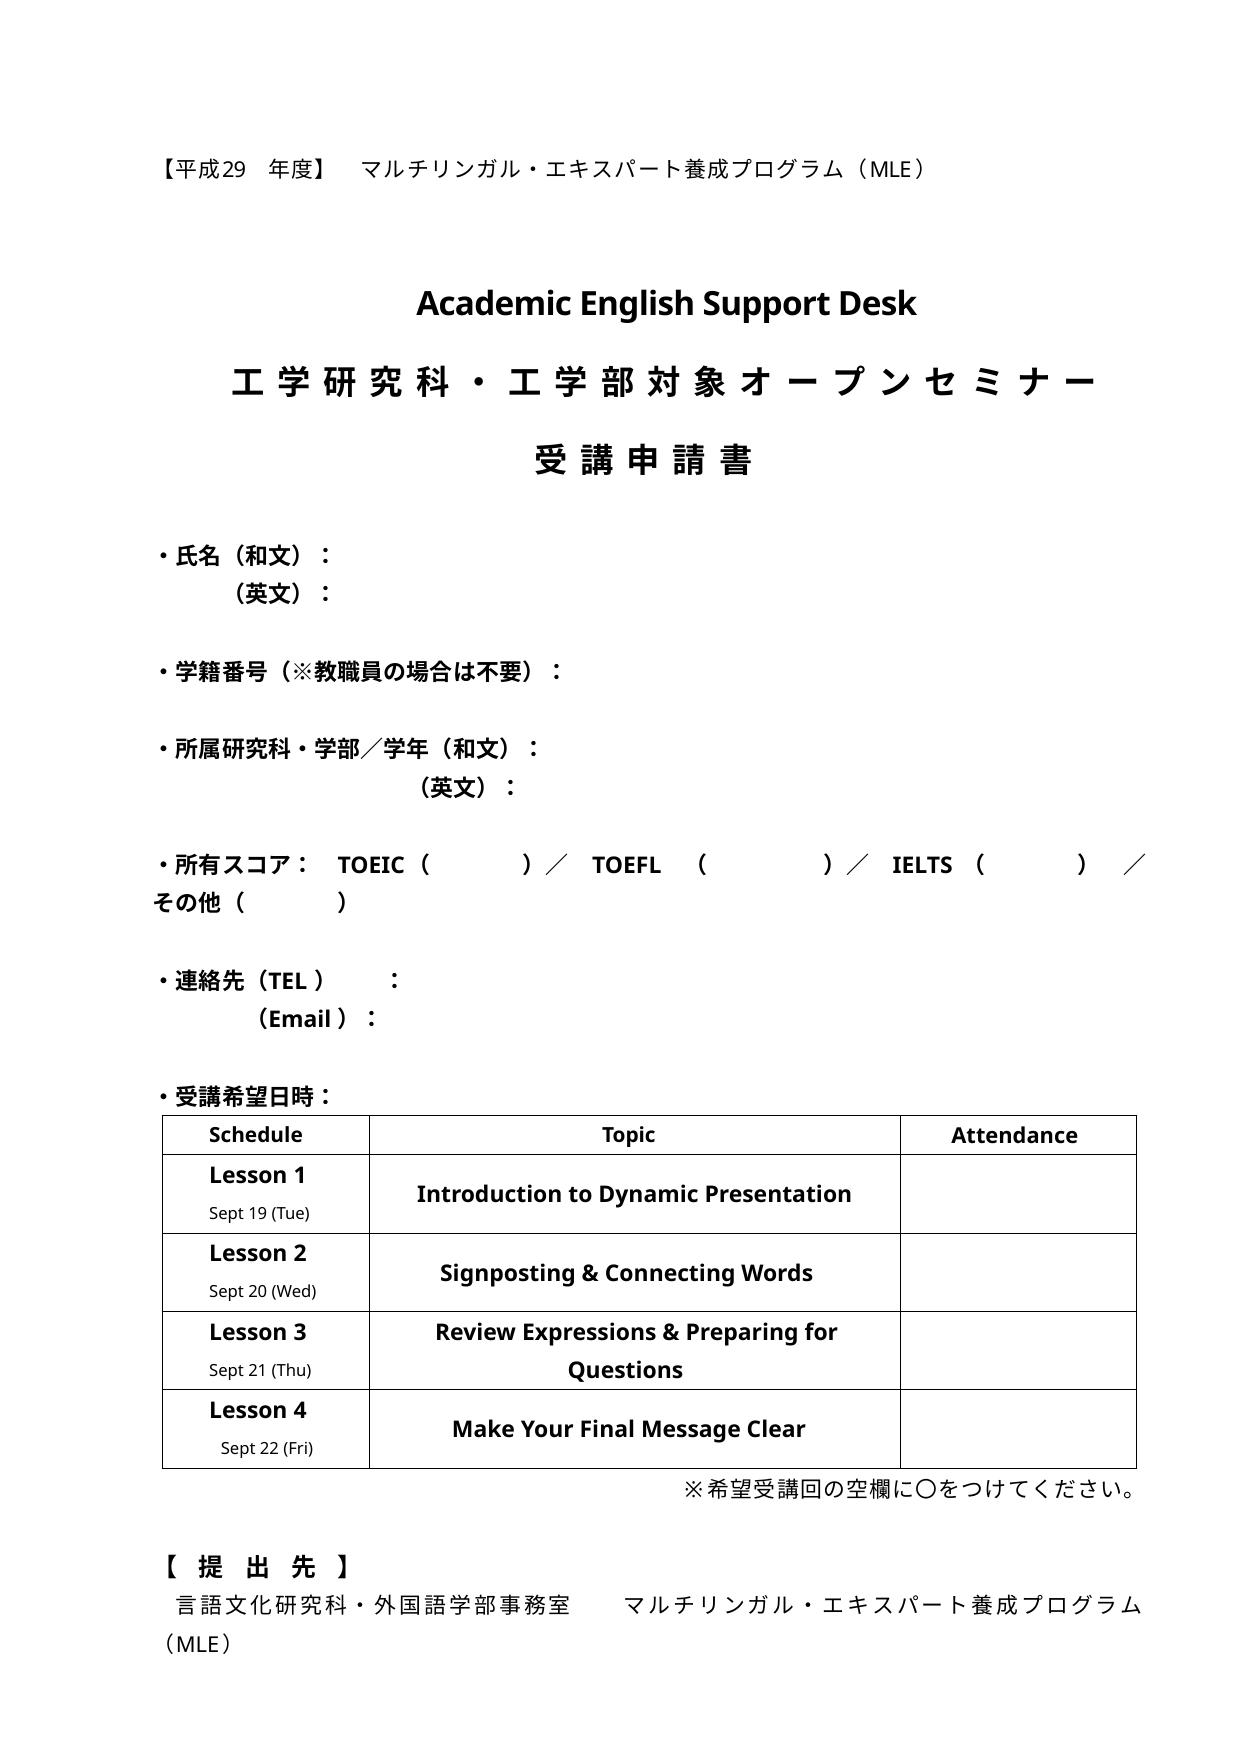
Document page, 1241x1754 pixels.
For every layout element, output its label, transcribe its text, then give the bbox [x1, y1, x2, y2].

text ・学籍番号（※教職員の場合は不要）： [152, 651, 1147, 689]
table_cell Lesson 2 Sept 20 (Wed) [163, 1234, 369, 1311]
text Academic English Support Desk [152, 264, 1189, 342]
table_cell Lesson 1 Sept 19 (Tue) [163, 1155, 369, 1232]
table_cell [901, 1390, 1136, 1467]
table_cell [901, 1155, 1136, 1232]
table_cell [901, 1234, 1136, 1311]
text ・所属研究科・学部／学年（和文）： [152, 728, 1147, 767]
table_cell [901, 1312, 1136, 1389]
text （英文）： [152, 767, 1147, 805]
text ・連絡先（TEL） ： [152, 960, 1147, 998]
text 受講申請書 [152, 419, 1147, 496]
text 工学研究科・工学部対象オープンセミナー [152, 342, 1189, 419]
text ・所有スコア： TOEIC（ ）／ TOEFL（ ）／ IELTS（ ） ／ その他（ ） [152, 844, 1147, 921]
text ・受講希望日時： [152, 1076, 1147, 1114]
table_cell Lesson 4 Sept 22 (Fri) [163, 1390, 369, 1467]
text ※希望受講回の空欄に〇をつけてください。 [152, 1468, 1147, 1507]
table_header Attendance [901, 1116, 1136, 1154]
text 【平成29年度】 マルチリンガル・エキスパート養成プログラム（MLE） [152, 148, 1189, 187]
table_header Schedule [163, 1116, 369, 1154]
table_header Topic [370, 1116, 900, 1154]
text （Email）： [152, 998, 1147, 1037]
table_cell Make Your Final Message Clear [370, 1390, 900, 1467]
text 【提出先】 [152, 1546, 1147, 1584]
table_cell Introduction to Dynamic Presentation [370, 1155, 900, 1232]
table_cell Review Expressions & Preparing for Questions [370, 1312, 900, 1389]
table_cell Lesson 3 Sept 21 (Thu) [163, 1312, 369, 1389]
text 言語文化研究科・外国語学部事務室 マルチリンガル・エキスパート養成プログラム（MLE） [152, 1584, 1147, 1662]
text ・氏名（和文）： [152, 535, 1147, 573]
text （英文）： [152, 573, 1147, 612]
table_cell Signposting & Connecting Words [370, 1234, 900, 1311]
